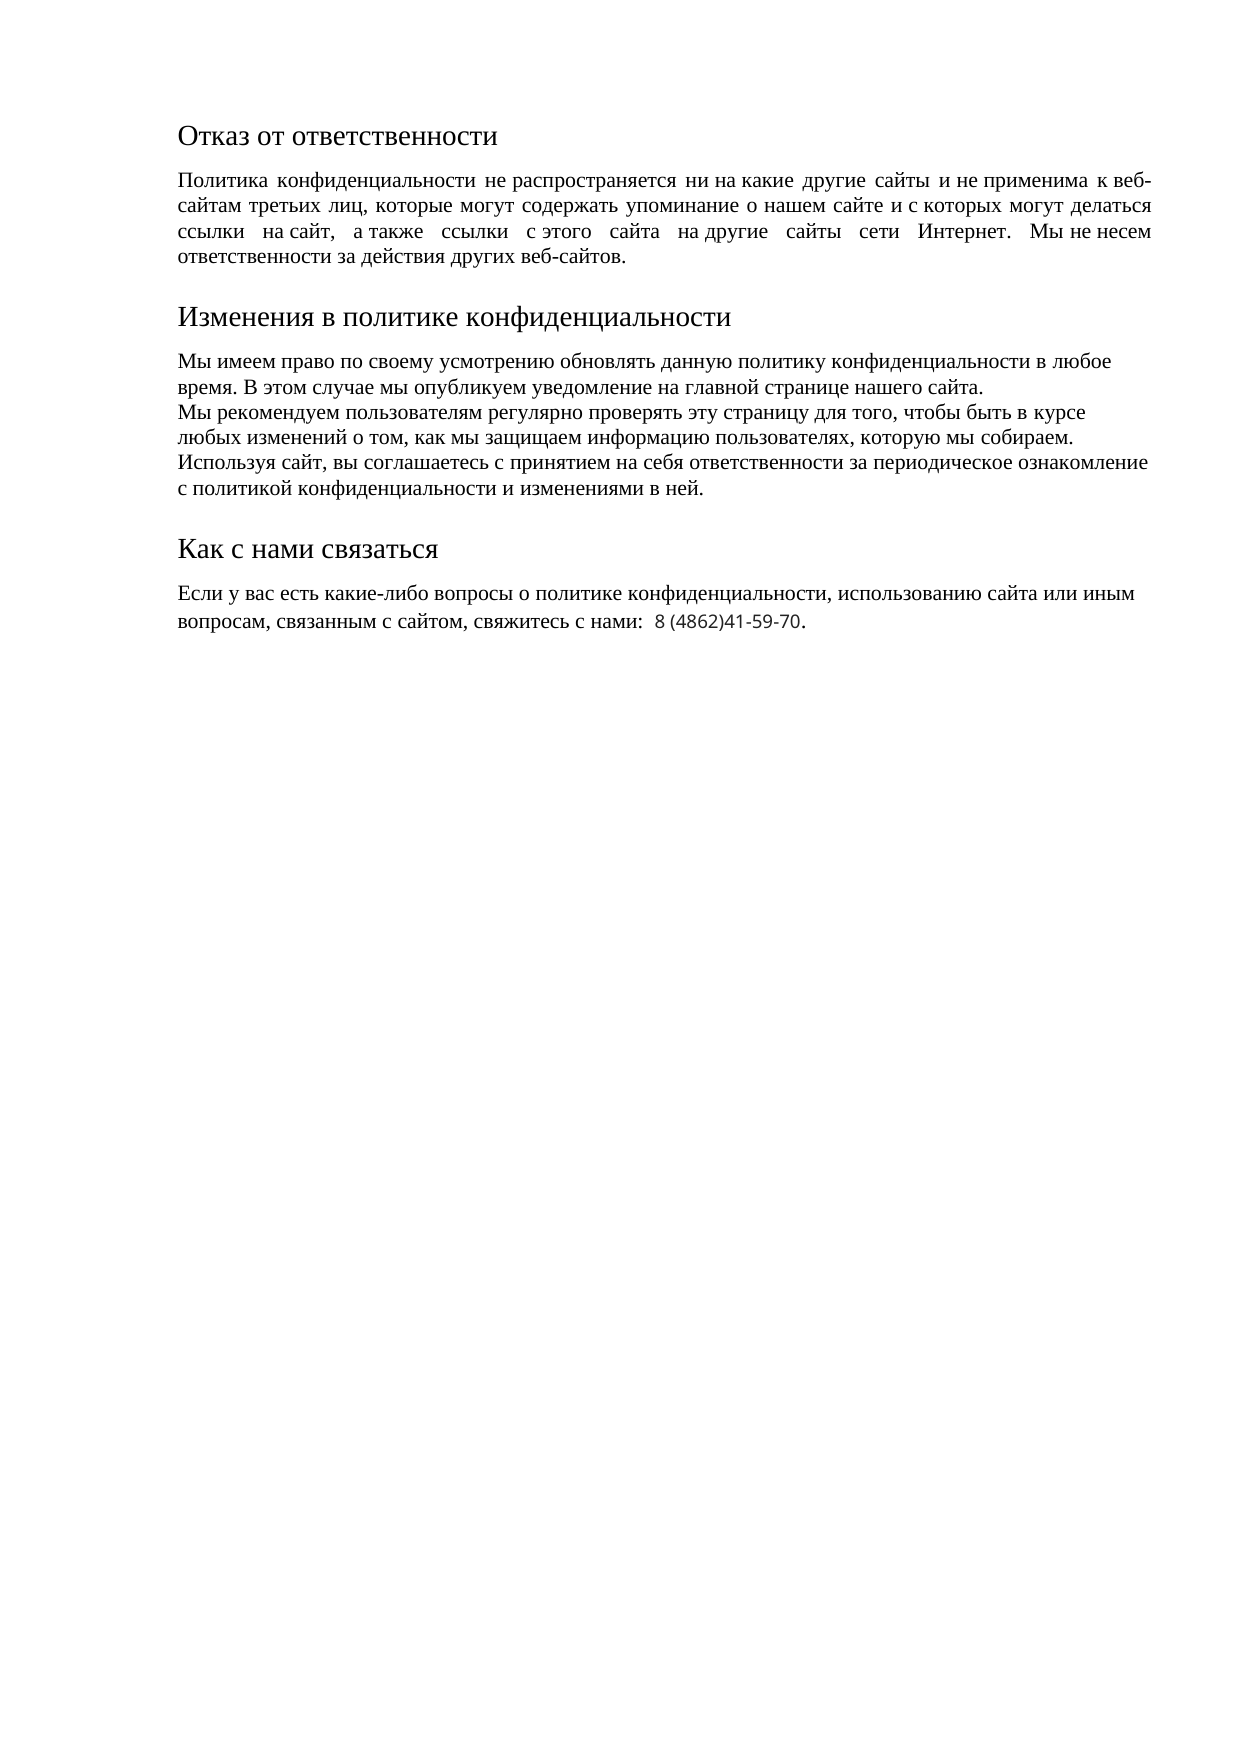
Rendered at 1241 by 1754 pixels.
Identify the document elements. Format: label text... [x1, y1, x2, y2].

text Отказ от ответственности [177, 118, 1152, 152]
text Изменения в политике конфиденциальности [177, 299, 1152, 333]
text Как с нами связаться [177, 531, 1152, 564]
text Если у вас есть какие-либо вопросы о политике конфиденциальности, использованию сайта или иным вопросам, связанным с сайтом, свяжитесь с нами: 8 (4862)41-59-70. [177, 580, 1152, 634]
text Политика конфиденциальности не распространяется ни на какие другие сайты и не применима к веб-сайтам третьих лиц, которые могут содержать упоминание о нашем сайте и с которых могут делаться ссылки на сайт, а также ссылки с этого сайта на другие сайты сети Интернет. Мы не несем ответственности за действия других веб-сайтов. [177, 167, 1152, 268]
text Мы имеем право по своему усмотрению обновлять данную политику конфиденциальности в любое время. В этом случае мы опубликуем уведомление на главной странице нашего сайта. Мы рекомендуем пользователям регулярно проверять эту страницу для того, чтобы быть в курсе любых изменений о том, как мы защищаем информацию пользователях, которую мы собираем. Используя сайт, вы соглашаетесь с принятием на себя ответственности за периодическое ознакомление с политикой конфиденциальности и изменениями в ней. [177, 348, 1152, 500]
